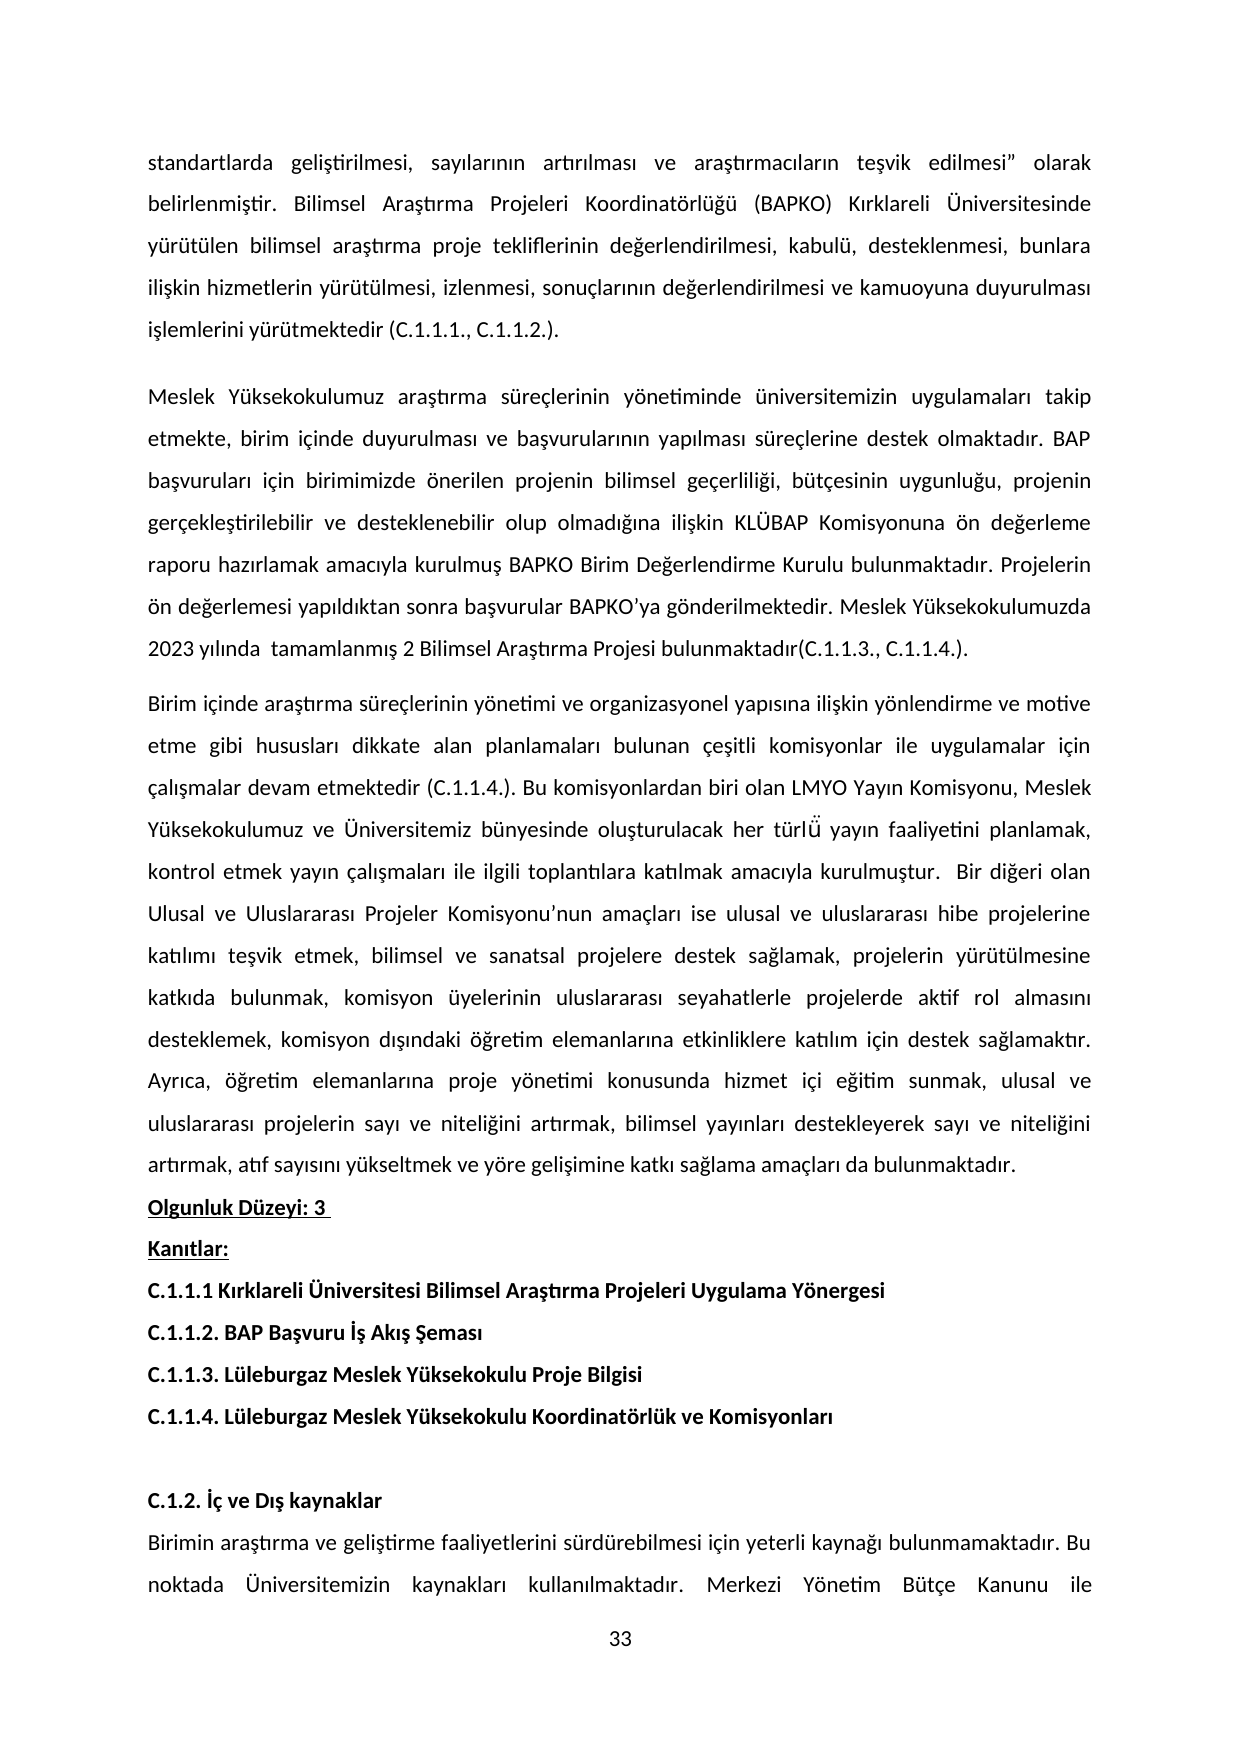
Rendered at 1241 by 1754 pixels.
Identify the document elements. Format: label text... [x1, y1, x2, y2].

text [148, 148, 1093, 343]
text C.1.2. İç ve Dış kaynaklar [148, 1486, 1093, 1514]
text Olgunluk Düzeyi: 3 [148, 1193, 1093, 1221]
text C.1.1.2. BAP Başvuru İş Akış Şeması [148, 1318, 1093, 1347]
text Birim içinde araştırma süreçlerinin yönetimi ve organizasyonel yapısına ilişkin yönlendirme ve motive etme gibi hususları dikkate alan planlamaları bulunan çeşitli komisyonlar ile uygulamalar için çalışmalar devam etmektedir (C.1.1.4.). Bu komisyonlardan biri olan LMYO Yayın Komisyonu, Meslek Yüksekokulumuz ve Üniversitemiz bünyesinde oluşturulacak her türlü̈ yayın faaliyetini planlamak, kontrol etmek yayın çalışmaları ile ilgili toplantılara katılmak amacıyla kurulmuştur. Bir diğeri olan Ulusal ve Uluslararası Projeler Komisyonu’nun amaçları ise ulusal ve uluslararası hibe projelerine katılımı teşvik etmek, bilimsel ve sanatsal projelere destek sağlamak, projelerin yürütülmesine katkıda bulunmak, komisyon üyelerinin uluslararası seyahatlerle projelerde aktif rol almasını desteklemek, komisyon dışındaki öğretim elemanlarına etkinliklere katılım için destek sağlamaktır. Ayrıca, öğretim elemanlarına proje yönetimi konusunda hizmet içi eğitim sunmak, ulusal ve uluslararası projelerin sayı ve niteliğini artırmak, bilimsel yayınları destekleyerek sayı ve niteliğini artırmak, atıf sayısını yükseltmek ve yöre gelişimine katkı sağlama amaçları da bulunmaktadır. [148, 689, 1093, 1179]
text C.1.1.3. Lüleburgaz Meslek Yüksekokulu Proje Bilgisi [148, 1361, 1093, 1388]
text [148, 1528, 1093, 1598]
text C.1.1.1 Kırklareli Üniversitesi Bilimsel Araştırma Projeleri Uygulama Yönergesi [148, 1277, 1093, 1304]
text Meslek Yüksekokulumuz araştırma süreçlerinin yönetiminde üniversitemizin uygulamaları takip etmekte, birim içinde duyurulması ve başvurularının yapılması süreçlerine destek olmaktadır. BAP başvuruları için birimimizde önerilen projenin bilimsel geçerliliği, bütçesinin uygunluğu, projenin gerçekleştirilebilir ve desteklenebilir olup olmadığına ilişkin KLÜBAP Komisyonuna ön değerleme raporu hazırlamak amacıyla kurulmuş BAPKO Birim Değerlendirme Kurulu bulunmaktadır. Projelerin ön değerlemesi yapıldıktan sonra başvurular BAPKO’ya gönderilmektedir. Meslek Yüksekokulumuzda 2023 yılında tamamlanmış 2 Bilimsel Araştırma Projesi bulunmaktadır(C.1.1.3., C.1.1.4.). [148, 382, 1093, 662]
text C.1.1.4. Lüleburgaz Meslek Yüksekokulu Koordinatörlük ve Komisyonları [148, 1402, 1093, 1431]
text Kanıtlar: [148, 1234, 1093, 1263]
